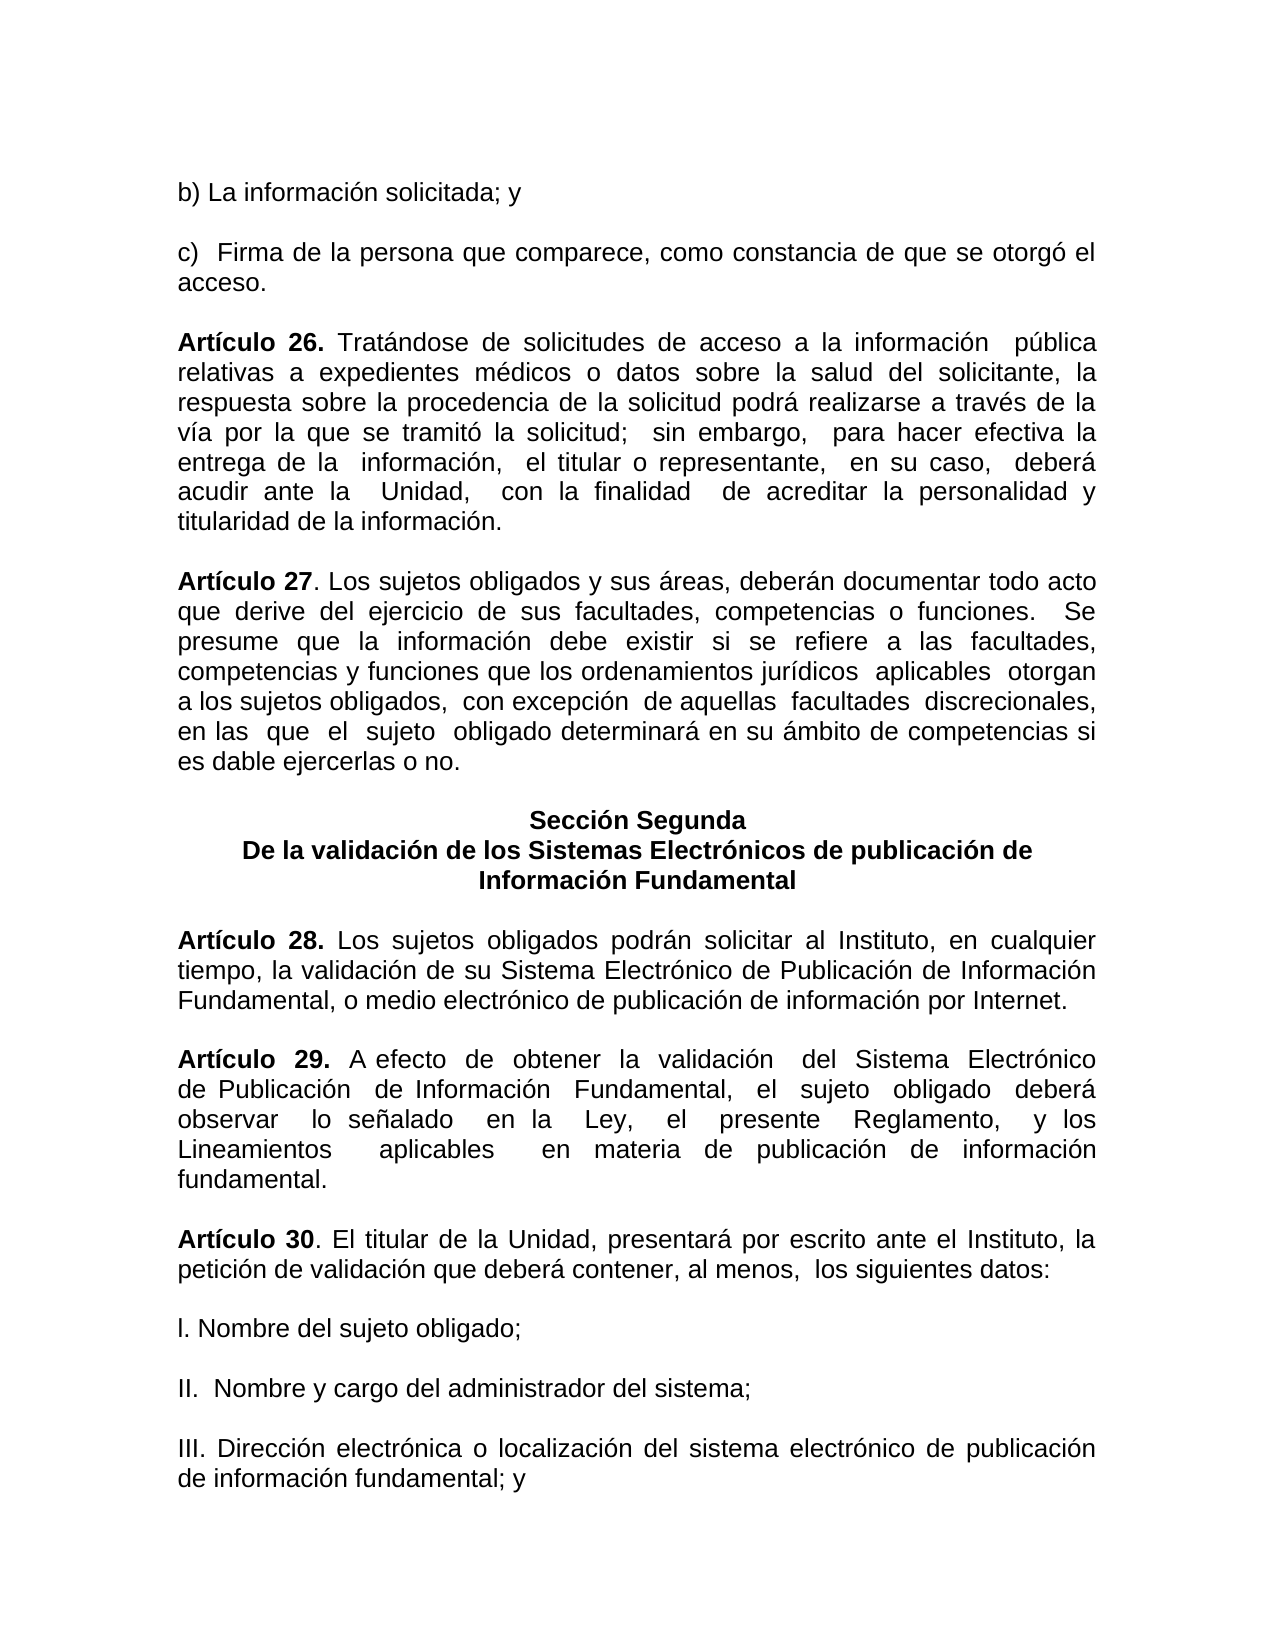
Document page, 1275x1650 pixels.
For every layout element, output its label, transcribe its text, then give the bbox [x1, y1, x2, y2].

text Artículo 26. Tratándose de solicitudes de acceso a la información pública relativas a expedientes médicos o datos sobre la salud del solicitante, la respuesta sobre la procedencia de la solicitud podrá realizarse a través de la vía por la que se tramitó la solicitud; sin embargo, para hacer efectiva la entrega de la información, el titular o representante, en su caso, deberá acudir ante la Unidad, con la finalidad de acreditar la personalidad y titularidad de la información. [177, 327, 1098, 536]
text Artículo 29. A efecto de obtener la validación del Sistema Electrónico de Publicación de Información Fundamental, el sujeto obligado deberá observar lo señalado en la Ley, el presente Reglamento, y los Lineamientos aplicables en materia de publicación de información fundamental. [177, 1044, 1098, 1194]
text Artículo 30. El titular de la Unidad, presentará por escrito ante el Instituto, la petición de validación que deberá contener, al menos, los siguientes datos: [177, 1224, 1098, 1284]
text Artículo 27. Los sujetos obligados y sus áreas, deberán documentar todo acto que derive del ejercicio de sus facultades, competencias o funciones. Se presume que la información debe existir si se refiere a las facultades, competencias y funciones que los ordenamientos jurídicos aplicables otorgan a los sujetos obligados, con excepción de aquellas facultades discrecionales, en las que el sujeto obligado determinará en su ámbito de competencias si es dable ejercerlas o no. [177, 566, 1098, 775]
text III. Dirección electrónica o localización del sistema electrónico de publicación de información fundamental; y [177, 1433, 1098, 1493]
text c) Firma de la persona que comparece, como constancia de que se otorgó el acceso. [177, 237, 1098, 297]
text l. Nombre del sujeto obligado; [177, 1313, 1098, 1343]
text b) La información solicitada; y [177, 177, 1098, 207]
text De la validación de los Sistemas Electrónicos de publicación de Información Fundamental [177, 835, 1098, 895]
text II. Nombre y cargo del administrador del sistema; [177, 1373, 1098, 1403]
text Sección Segunda [177, 805, 1098, 835]
text Artículo 28. Los sujetos obligados podrán solicitar al Instituto, en cualquier tiempo, la validación de su Sistema Electrónico de Publicación de Información Fundamental, o medio electrónico de publicación de información por Internet. [177, 925, 1098, 1014]
